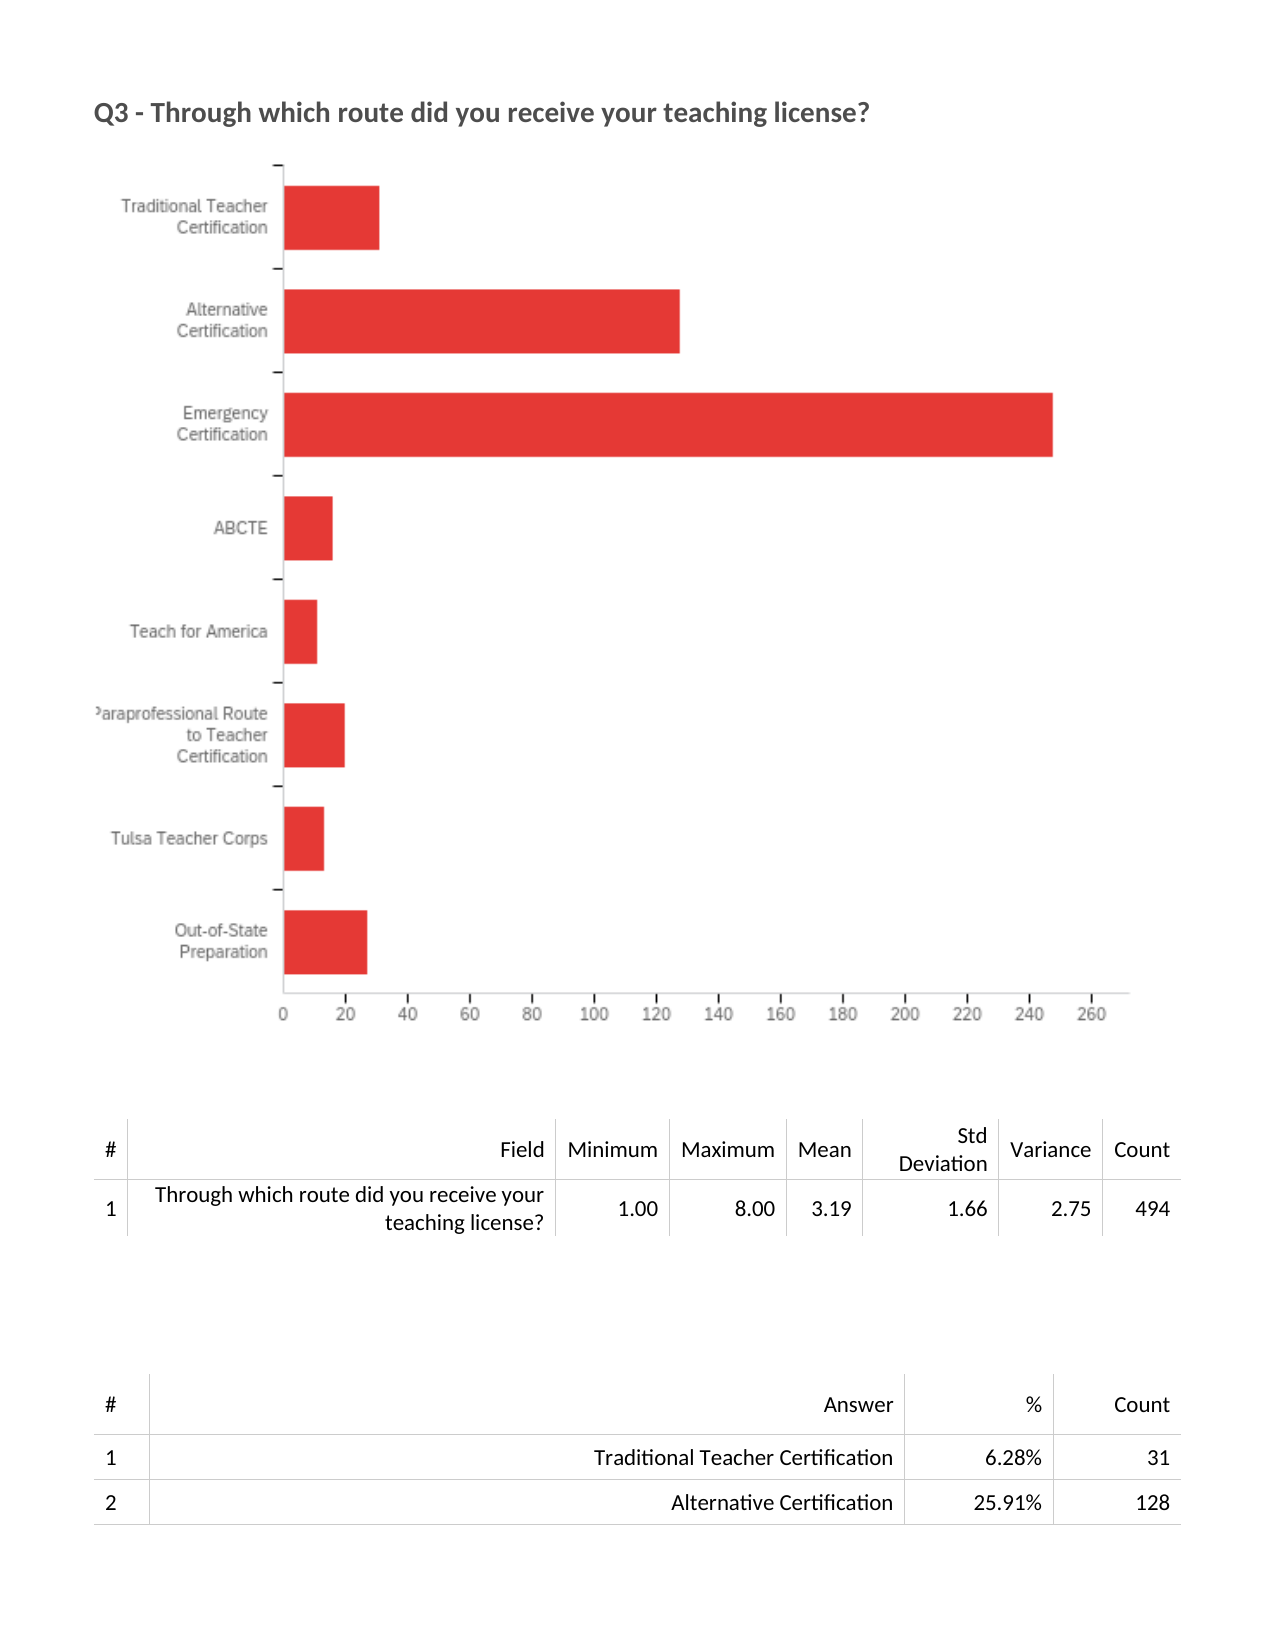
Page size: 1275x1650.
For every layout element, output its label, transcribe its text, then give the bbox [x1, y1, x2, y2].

table_header Maximum [670, 1119, 786, 1179]
table_cell Alternative Certification [150, 1480, 904, 1524]
table_header Count [1054, 1374, 1181, 1434]
table_cell 1.00 [556, 1180, 669, 1236]
table_header # [94, 1374, 149, 1434]
table_header Field [128, 1119, 555, 1179]
table_cell Through which route did you receive your teaching license? [128, 1180, 555, 1236]
table_header Variance [999, 1119, 1102, 1179]
table_cell 128 [1054, 1480, 1181, 1524]
picture [93, 155, 1181, 1042]
table_header Std Deviation [863, 1119, 998, 1179]
table_cell 1 [94, 1180, 127, 1236]
table_cell 2 [94, 1480, 149, 1524]
table_cell 8.00 [670, 1180, 786, 1236]
table_header % [905, 1374, 1053, 1434]
table_header # [94, 1119, 127, 1179]
table_cell 1 [94, 1435, 149, 1479]
table_header Mean [787, 1119, 862, 1179]
table_header Count [1103, 1119, 1181, 1179]
table_cell 3.19 [787, 1180, 862, 1236]
text Q3 - Through which route did you receive your teaching license? [94, 94, 1181, 129]
table_cell 1.66 [863, 1180, 998, 1236]
table_cell 494 [1103, 1180, 1181, 1236]
table_cell 25.91% [905, 1480, 1053, 1524]
table_header Answer [150, 1374, 904, 1434]
table_cell Traditional Teacher Certification [150, 1435, 904, 1479]
table_cell 6.28% [905, 1435, 1053, 1479]
table_cell 31 [1054, 1435, 1181, 1479]
table_cell 2.75 [999, 1180, 1102, 1236]
table_header Minimum [556, 1119, 669, 1179]
